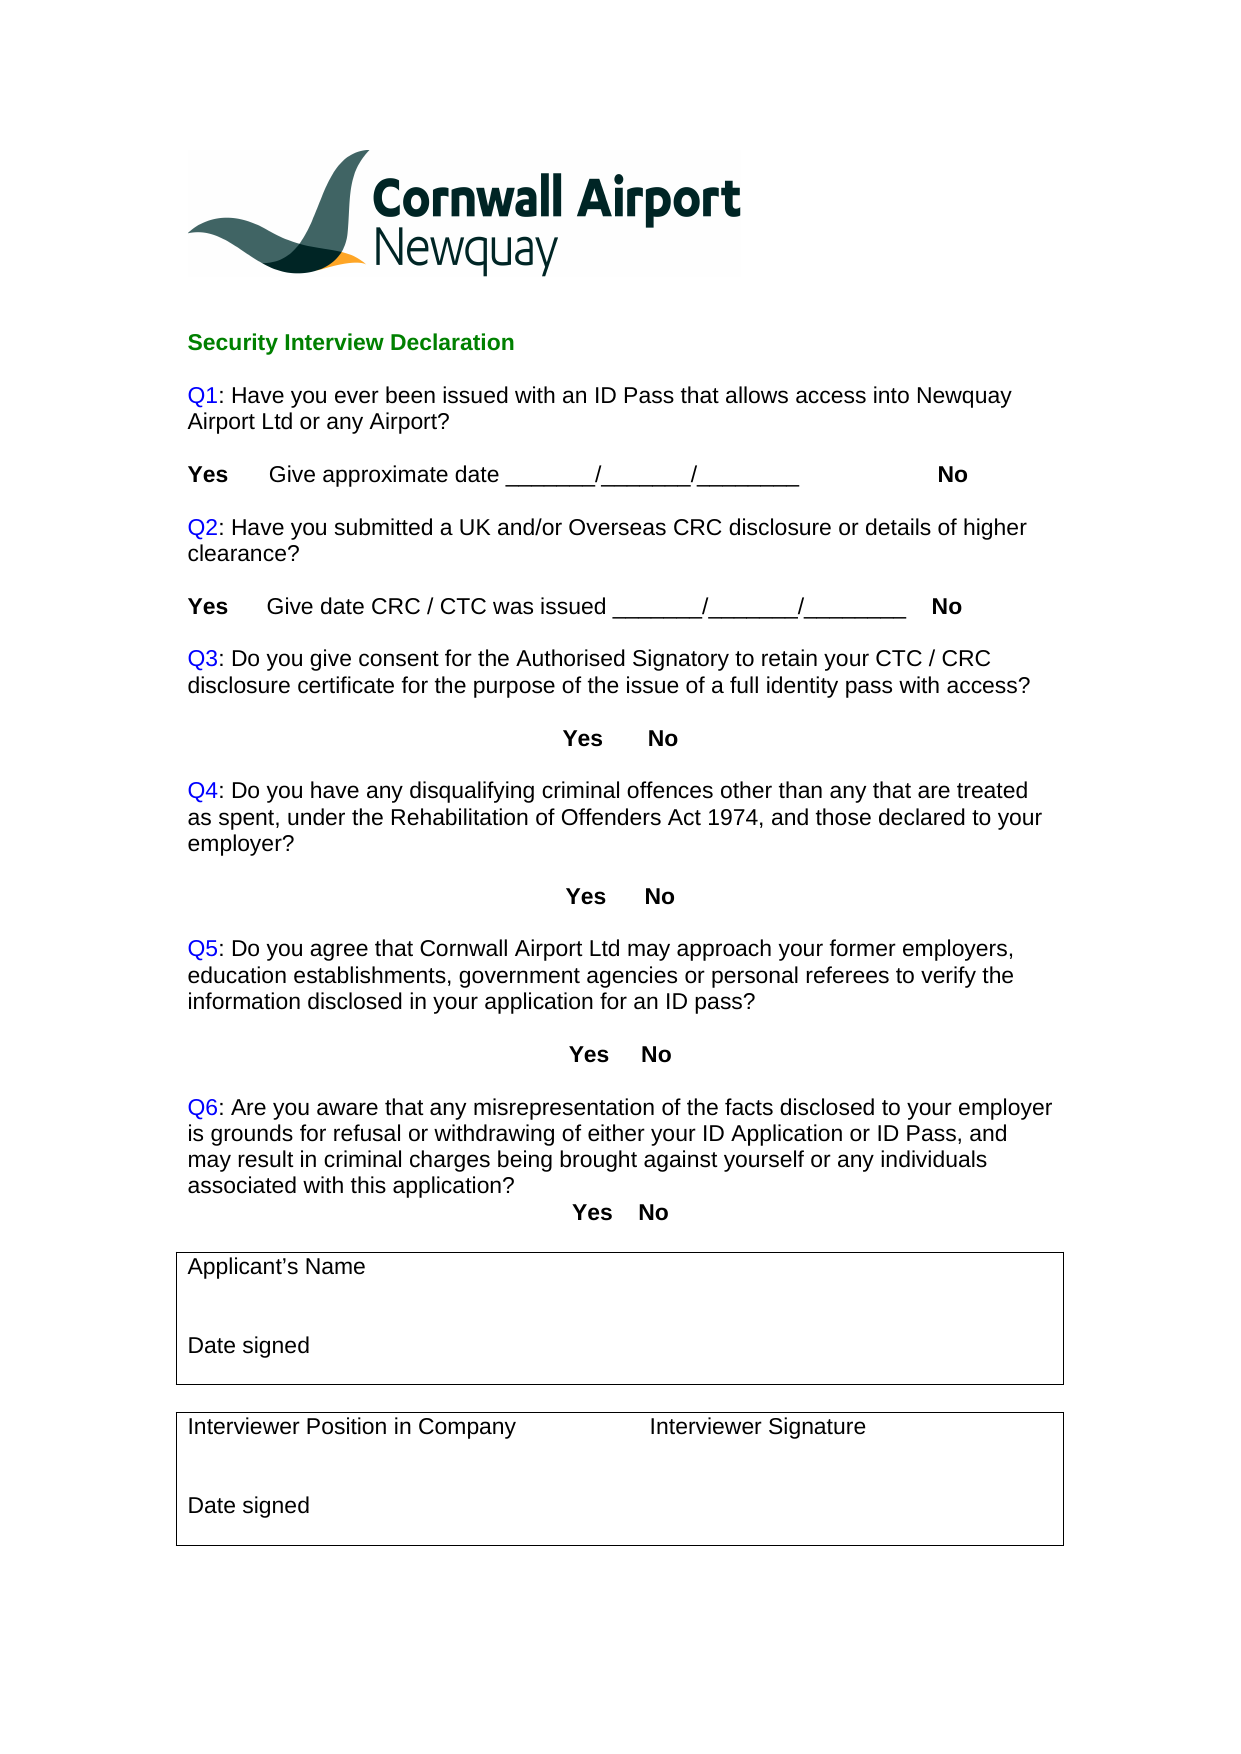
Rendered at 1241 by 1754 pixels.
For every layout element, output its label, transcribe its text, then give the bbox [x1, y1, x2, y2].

text Yes No [187, 724, 1053, 751]
text Q1: Have you ever been issued with an ID Pass that allows access into Newquay Airport Ltd or any Airport? [187, 382, 1053, 434]
picture [187, 150, 741, 277]
text Yes Give date CRC / CTC was issued _______/_______/________ No [187, 593, 1053, 619]
text Yes No [187, 1199, 1053, 1225]
text Security Interview Declaration [187, 329, 1053, 356]
table_header Interviewer Position in Company Interviewer Signature Date signed [177, 1413, 1063, 1544]
text Q2: Have you submitted a UK and/or Overseas CRC disclosure or details of higher clearance? [187, 514, 1053, 566]
table_header Applicant’s Name Date signed [177, 1253, 1063, 1384]
text Yes Give approximate date _______/_______/________ No [187, 461, 1053, 487]
text Q6: Are you aware that any misrepresentation of the facts disclosed to your employer is grounds for refusal or withdrawing of either your ID Application or ID Pass, and may result in criminal charges being brought against yourself or any individuals associated with this application? [187, 1093, 1053, 1199]
text Yes No [187, 1041, 1053, 1067]
text Q3: Do you give consent for the Authorised Signatory to retain your CTC / CRC disclosure certificate for the purpose of the issue of a full identity pass with access? [187, 645, 1053, 698]
text Q4: Do you have any disqualifying criminal offences other than any that are treated as spent, under the Rehabilitation of Offenders Act 1974, and those declared to your employer? [187, 777, 1053, 856]
text Q5: Do you agree that Cornwall Airport Ltd may approach your former employers, education establishments, government agencies or personal referees to verify the information disclosed in your application for an ID pass? [187, 935, 1053, 1014]
text Yes No [187, 883, 1053, 909]
